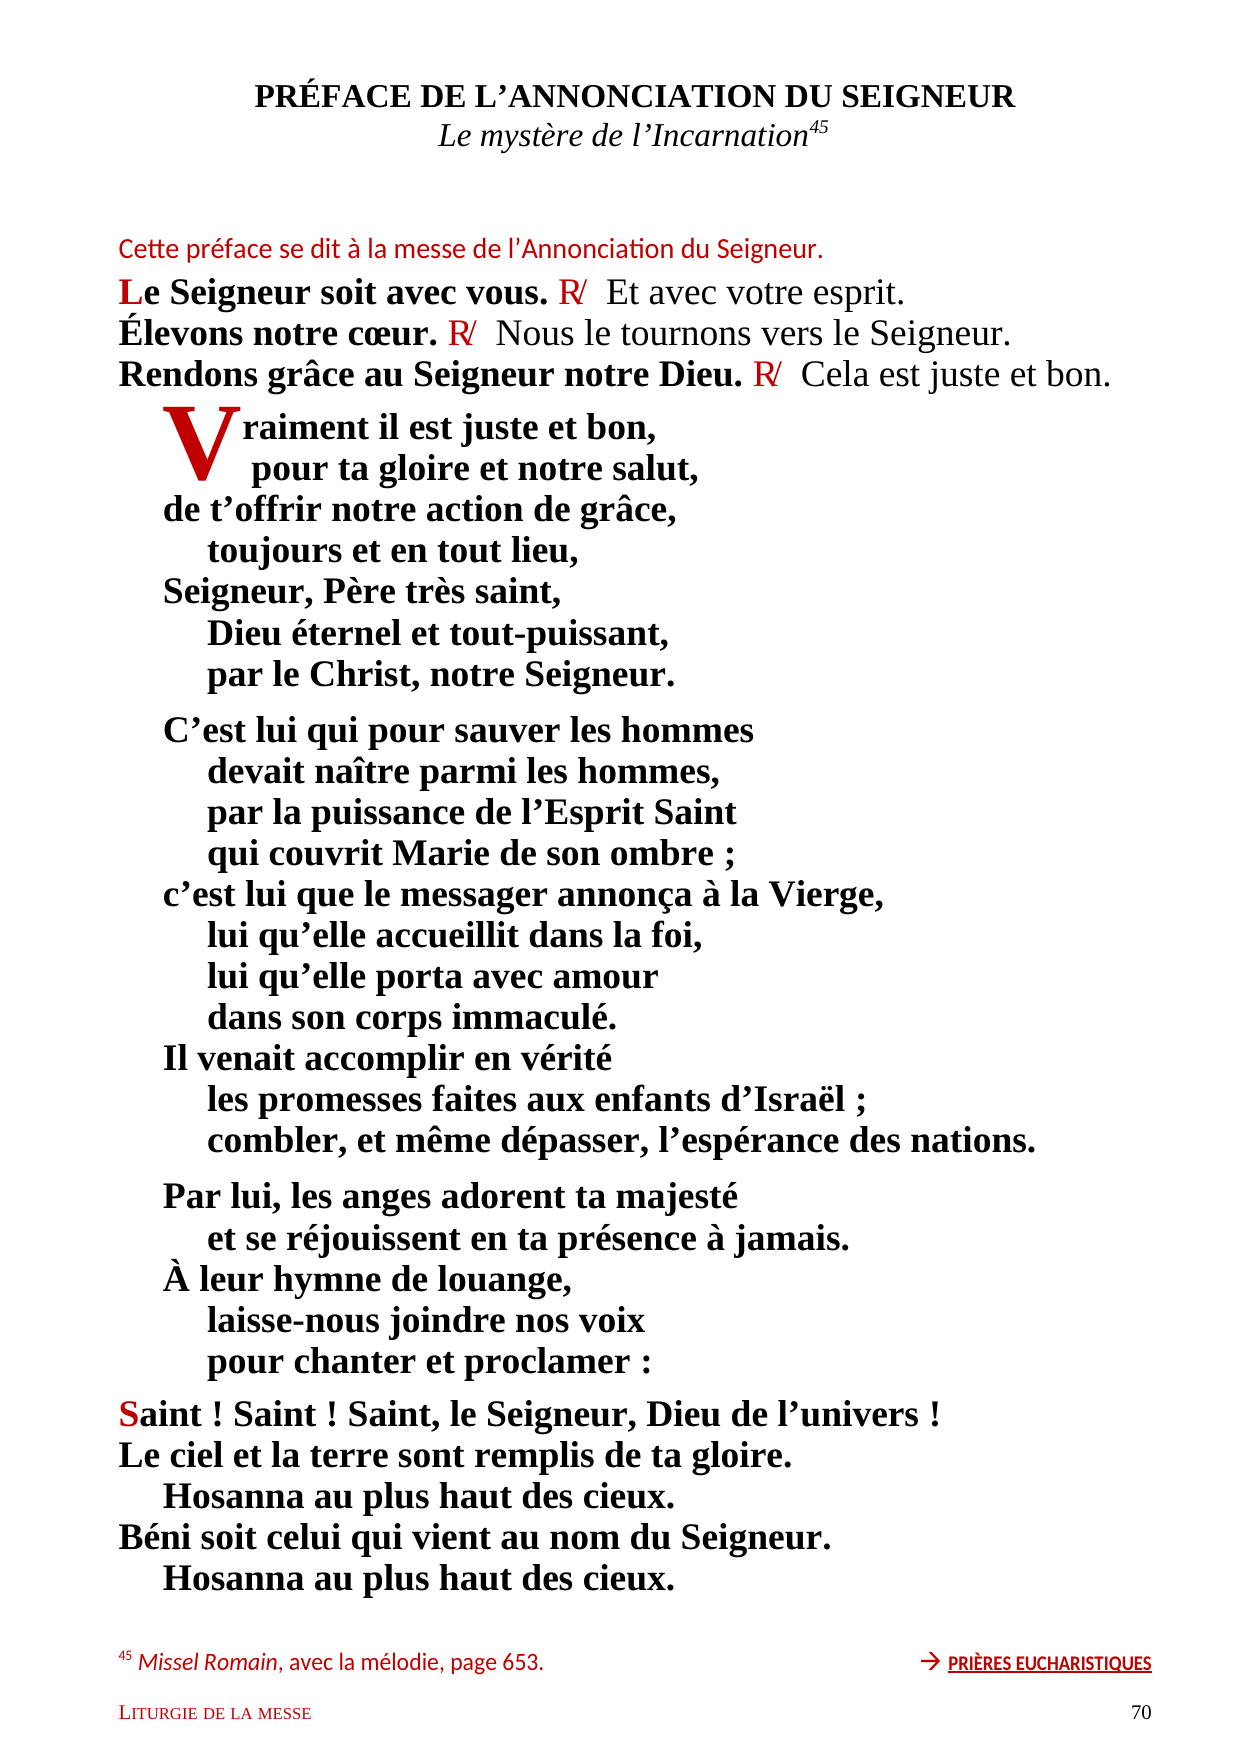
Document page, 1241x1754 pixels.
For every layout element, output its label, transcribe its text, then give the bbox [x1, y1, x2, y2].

subtitle Préface de l’Annonciation du Seigneur [118, 77, 1152, 115]
text C’est lui qui pour sauver les hommes devait naître parmi les hommes, par la puissance de l’Esprit Saint qui couvrit Marie de son ombre ; c’est lui que le messager annonça à la Vierge, lui qu’elle accueillit dans la foi, lui qu’elle porta avec amour dans son corps immaculé. Il venait accomplir en vérité les promesses faites aux enfants d’Israël ; combler, et même dépasser, l’espérance des nations. [163, 709, 1152, 1161]
subtitle Le mystère de l’Incarnation [118, 115, 1152, 153]
text Saint ! Saint ! Saint, le Seigneur, Dieu de l’univers ! Le ciel et la terre sont remplis de ta gloire. Hosanna au plus haut des cieux. Béni soit celui qui vient au nom du Seigneur. Hosanna au plus haut des cieux. [118, 1393, 1152, 1598]
text raiment il est juste et bon, pour ta gloire et notre salut, de t’offrir notre action de grâce, toujours et en tout lieu, Seigneur, Père très saint, Dieu éternel et tout-puissant, par le Christ, notre Seigneur. [163, 407, 1152, 694]
text Cette préface se dit à la messe de l’Annonciation du Seigneur. [118, 230, 1152, 266]
text Par lui, les anges adorent ta majesté et se réjouissent en ta présence à jamais. À leur hymne de louange, laisse-nous joindre nos voix pour chanter et proclamer : [163, 1176, 1152, 1381]
text Le Seigneur soit avec vous. R/ Et avec votre esprit. Élevons notre cœur. R/ Nous le tournons vers le Seigneur. Rendons grâce au Seigneur notre Dieu. R/ Cela est juste et bon. [118, 272, 1152, 395]
